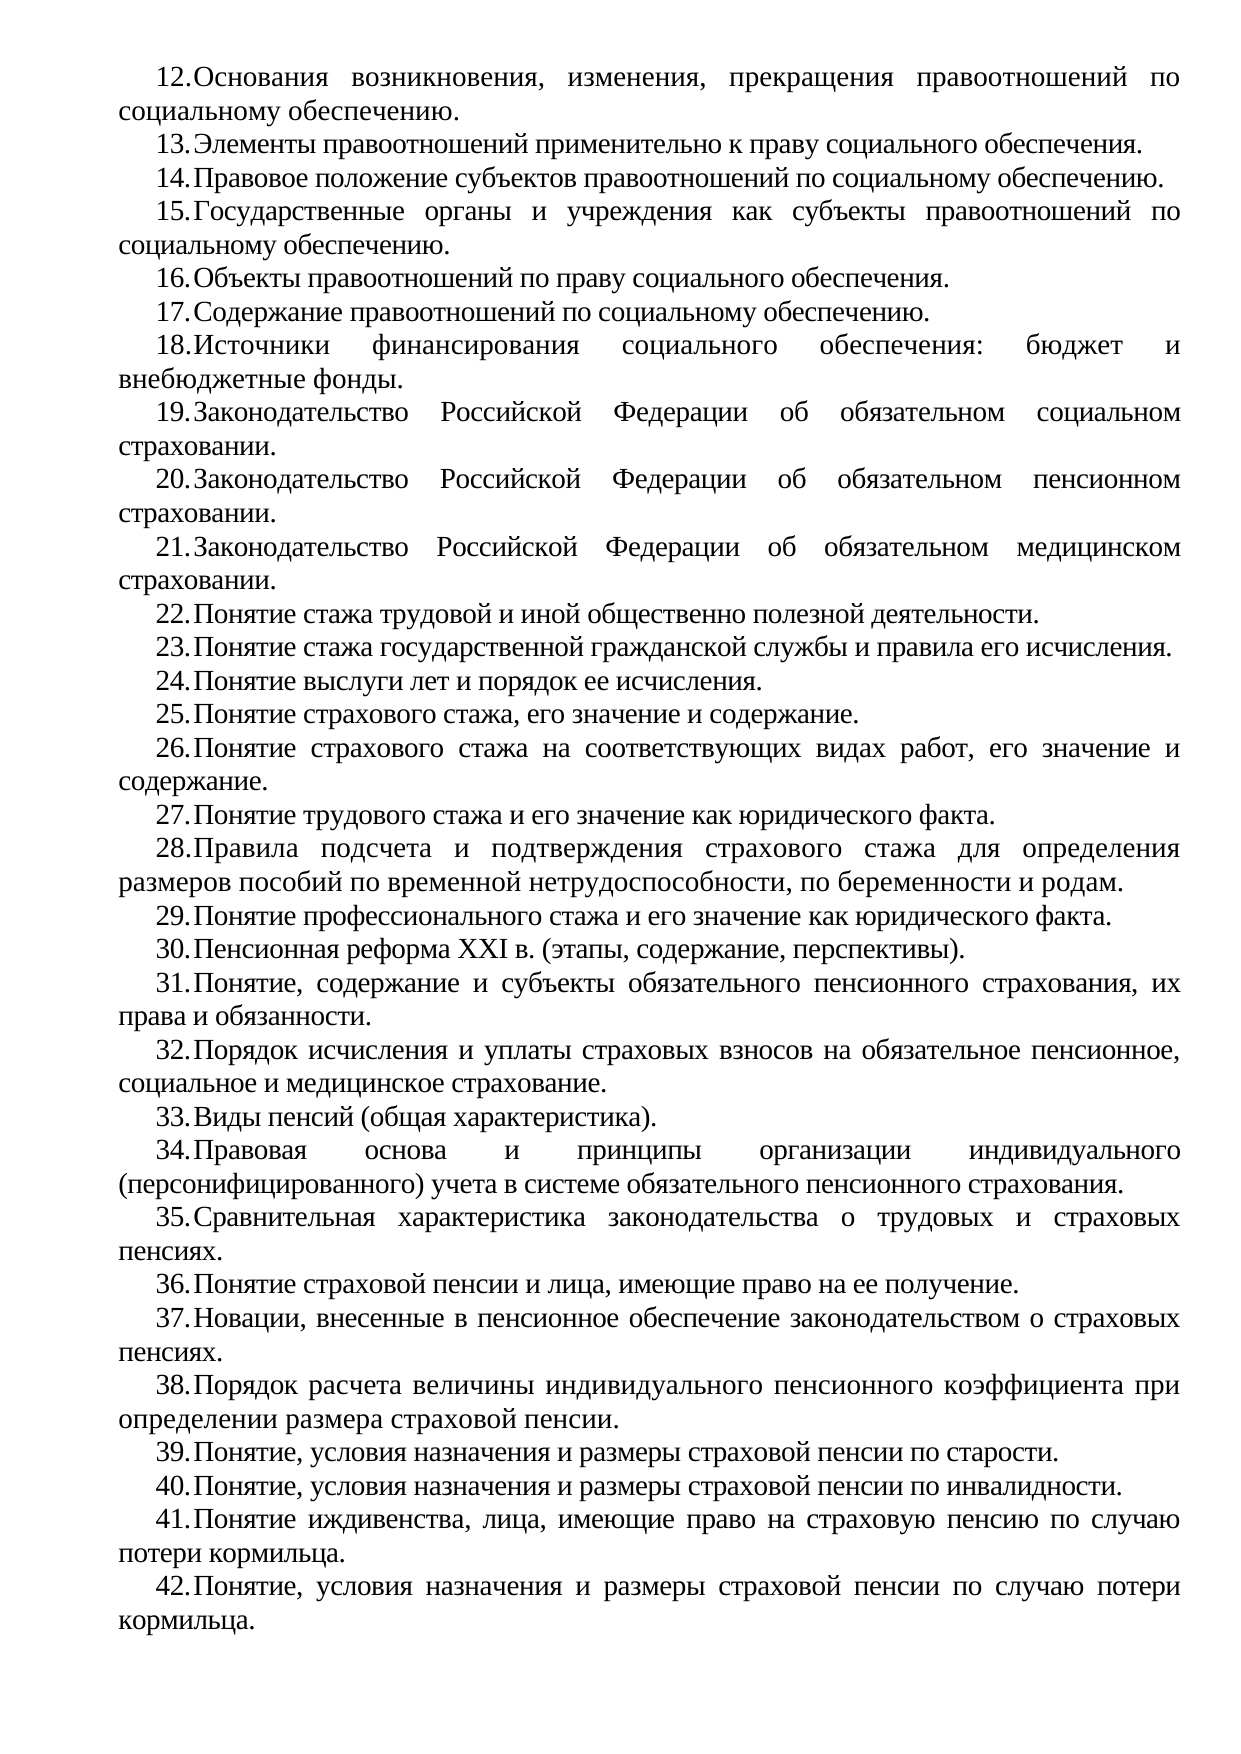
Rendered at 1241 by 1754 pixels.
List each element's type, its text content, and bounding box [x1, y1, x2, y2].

list Понятие страхового стажа на соответствующих видах работ, его значение и содержание. [118, 730, 1181, 797]
list Виды пенсий (общая характеристика). [118, 1099, 1181, 1132]
list Правовое положение субъектов правоотношений по социальному обеспечению. [118, 160, 1181, 193]
list Содержание правоотношений по социальному обеспечению. [118, 294, 1181, 327]
list Понятие, условия назначения и размеры страховой пенсии по случаю потери кормильца. [118, 1568, 1181, 1636]
list Правила подсчета и подтверждения страхового стажа для определения размеров пособий по временной нетрудоспособности, по беременности и родам. [118, 831, 1181, 898]
list Порядок исчисления и уплаты страховых взносов на обязательное пенсионное, социальное и медицинское страхование. [118, 1032, 1181, 1099]
list Объекты правоотношений по праву социального обеспечения. [118, 260, 1181, 294]
list Правовая основа и принципы организации индивидуального (персонифицированного) учета в системе обязательного пенсионного страхования. [118, 1132, 1181, 1199]
list Законодательство Российской Федерации об обязательном пенсионном страховании. [118, 462, 1181, 529]
list Понятие трудового стажа и его значение как юридического факта. [118, 797, 1181, 831]
list Понятие профессионального стажа и его значение как юридического факта. [118, 898, 1181, 931]
list Новации, внесенные в пенсионное обеспечение законодательством о страховых пенсиях. [118, 1300, 1181, 1367]
list Государственные органы и учреждения как субъекты правоотношений по социальному обеспечению. [118, 193, 1181, 260]
list Основания возникновения, изменения, прекращения правоотношений по социальному обеспечению. [118, 59, 1181, 126]
list Источники финансирования социального обеспечения: бюджет и внебюджетные фонды. [118, 327, 1181, 394]
list Понятие страховой пенсии и лица, имеющие право на ее получение. [118, 1267, 1181, 1300]
list Понятие стажа трудовой и иной общественно полезной деятельности. [118, 596, 1181, 629]
list Сравнительная характеристика законодательства о трудовых и страховых пенсиях. [118, 1199, 1181, 1267]
list Понятие страхового стажа, его значение и содержание. [118, 696, 1181, 730]
list Понятие, условия назначения и размеры страховой пенсии по старости. [118, 1434, 1181, 1468]
list Пенсионная реформа XXI в. (этапы, содержание, перспективы). [118, 931, 1181, 965]
list Понятие выслуги лет и порядок ее исчисления. [118, 663, 1181, 696]
list Законодательство Российской Федерации об обязательном социальном страховании. [118, 394, 1181, 462]
list Понятие иждивенства, лица, имеющие право на страховую пенсию по случаю потери кормильца. [118, 1501, 1181, 1568]
list Понятие стажа государственной гражданской службы и правила его исчисления. [118, 629, 1181, 663]
list Законодательство Российской Федерации об обязательном медицинском страховании. [118, 529, 1181, 596]
list Элементы правоотношений применительно к праву социального обеспечения. [118, 126, 1181, 160]
list Понятие, содержание и субъекты обязательного пенсионного страхования, их права и обязанности. [118, 965, 1181, 1032]
list Порядок расчета величины индивидуального пенсионного коэффициента при определении размера страховой пенсии. [118, 1367, 1181, 1434]
list Понятие, условия назначения и размеры страховой пенсии по инвалидности. [118, 1468, 1181, 1501]
